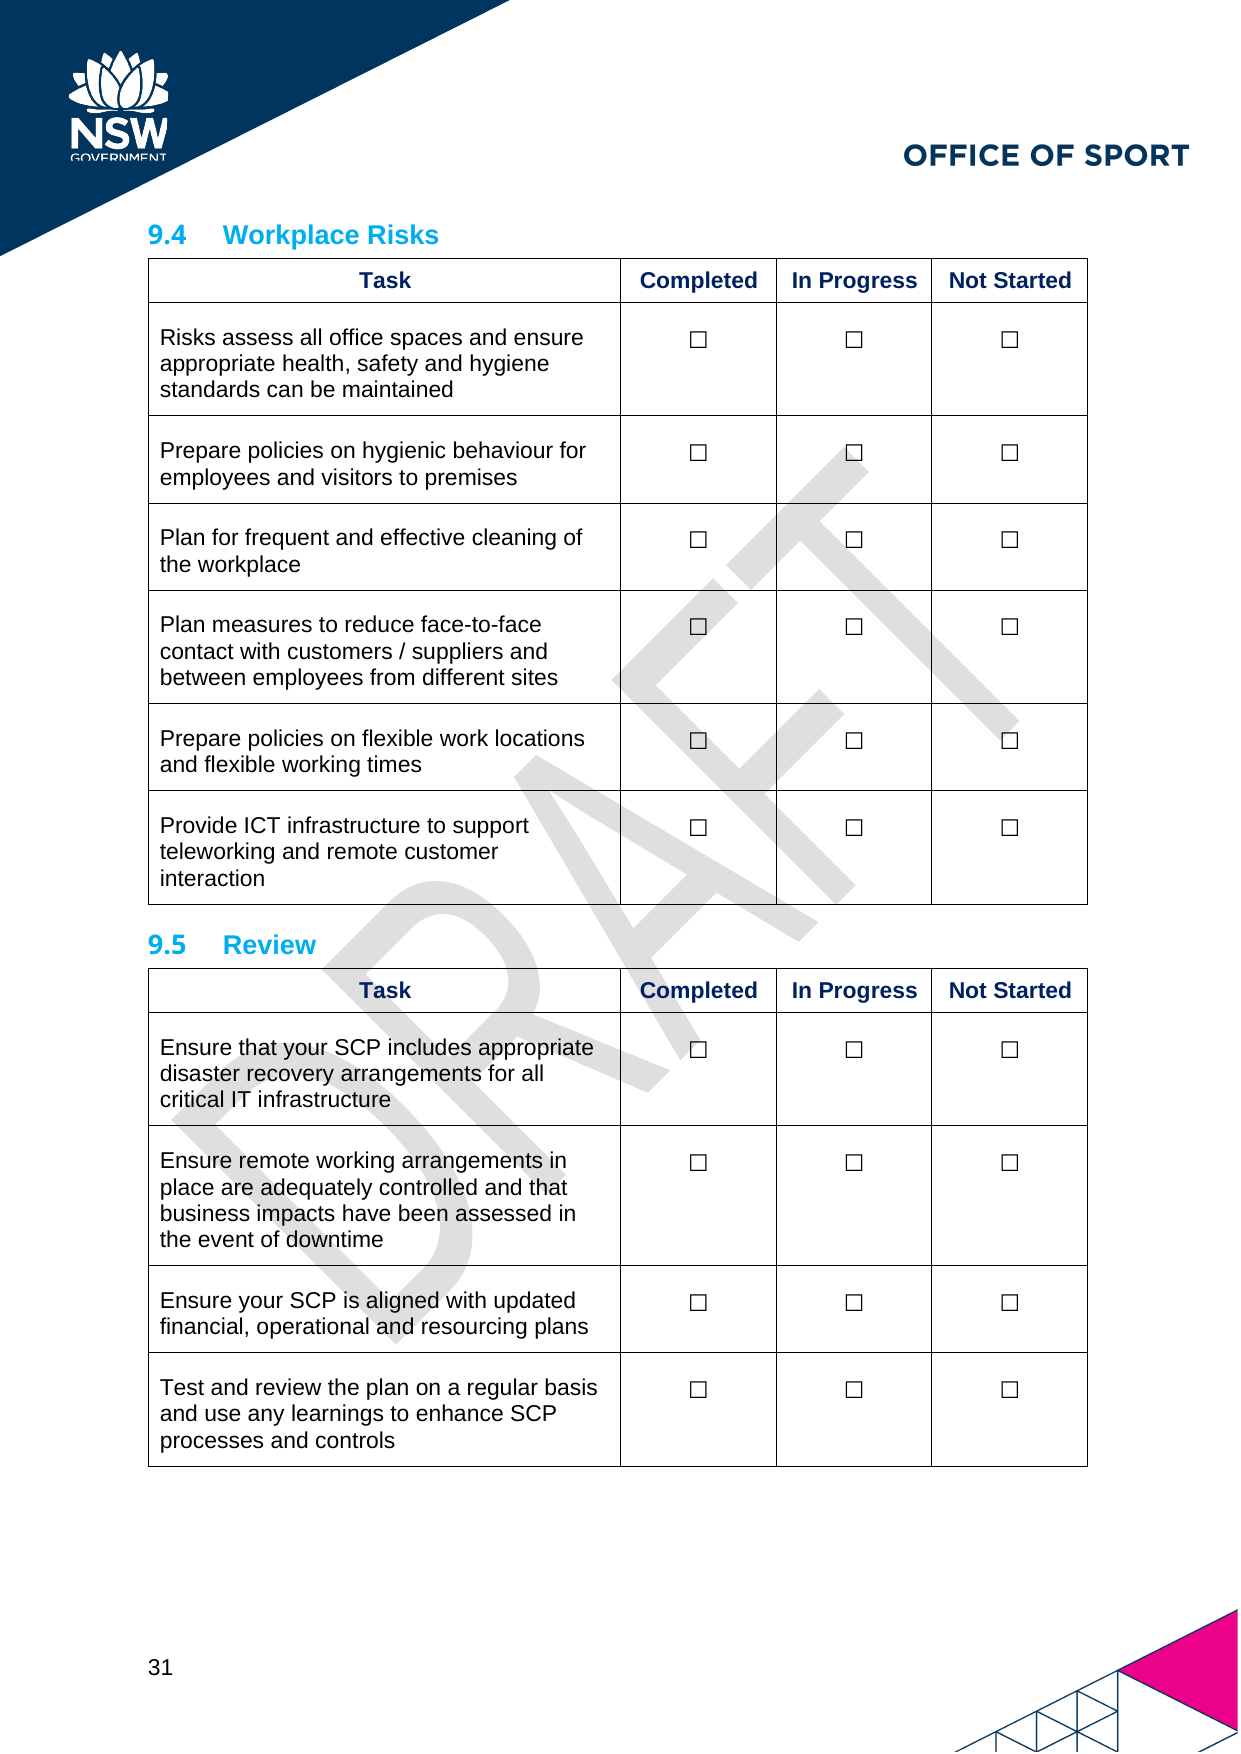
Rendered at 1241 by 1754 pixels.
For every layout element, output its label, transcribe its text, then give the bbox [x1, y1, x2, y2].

table_cell Plan measures to reduce face-to-face contact with customers / suppliers and between employees from different sites [149, 591, 620, 703]
table_header Not Started [932, 259, 1087, 302]
table_header Completed [621, 969, 776, 1012]
subtitle Review [148, 925, 1022, 962]
picture [917, 1593, 1238, 1752]
table_cell Prepare policies on hygienic behaviour for employees and visitors to premises [149, 416, 620, 502]
table_cell Prepare policies on flexible work locations and flexible working times [149, 704, 620, 790]
table_header Not Started [932, 969, 1087, 1012]
table_cell Plan for frequent and effective cleaning of the workplace [149, 504, 620, 589]
table_header Task [149, 969, 620, 1012]
table_cell Ensure your SCP is aligned with updated financial, operational and resourcing plans [149, 1266, 620, 1352]
table_cell Provide ICT infrastructure to support teleworking and remote customer interaction [149, 791, 620, 903]
table_cell Risks assess all office spaces and ensure appropriate health, safety and hygiene standards can be maintained [149, 303, 620, 415]
table_header Completed [621, 259, 776, 302]
table_header In Progress [777, 259, 931, 302]
table_header Task [149, 259, 620, 302]
table_cell Ensure that your SCP includes appropriate disaster recovery arrangements for all critical IT infrastructure [149, 1013, 620, 1125]
table_header In Progress [777, 969, 931, 1012]
subtitle Workplace Risks [148, 215, 1022, 252]
table_cell Test and review the plan on a regular basis and use any learnings to enhance SCP processes and controls [149, 1353, 620, 1466]
picture [897, 136, 1195, 172]
table_cell Ensure remote working arrangements in place are adequately controlled and that business impacts have been assessed in the event of downtime [149, 1126, 620, 1265]
